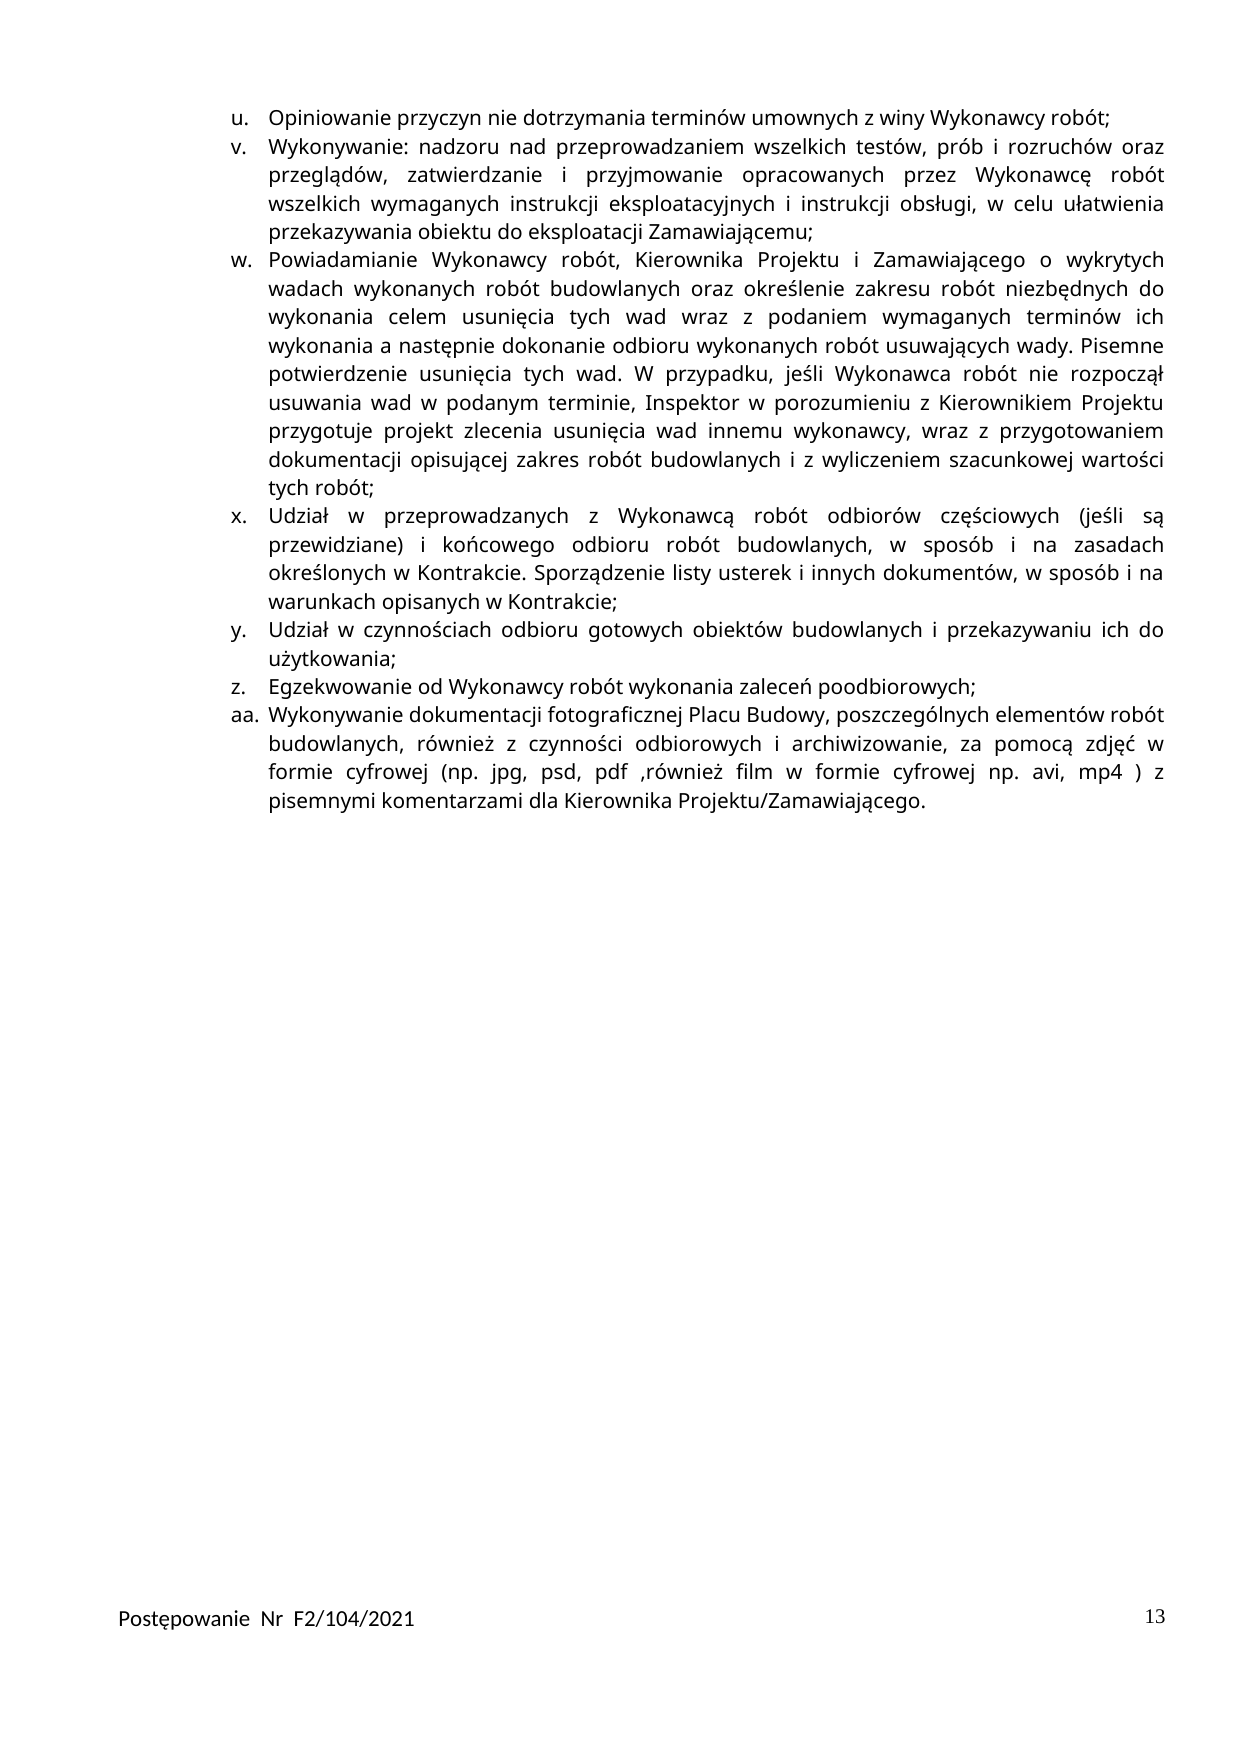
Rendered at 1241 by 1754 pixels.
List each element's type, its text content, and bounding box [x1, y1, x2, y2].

list Egzekwowanie od Wykonawcy robót wykonania zaleceń poodbiorowych; [231, 672, 1165, 701]
list Udział w przeprowadzanych z Wykonawcą robót odbiorów częściowych (jeśli są przewidziane) i końcowego odbioru robót budowlanych, w sposób i na zasadach określonych w Kontrakcie. Sporządzenie listy usterek i innych dokumentów, w sposób i na warunkach opisanych w Kontrakcie; [231, 502, 1165, 615]
list Powiadamianie Wykonawcy robót, Kierownika Projektu i Zamawiającego o wykrytych wadach wykonanych robót budowlanych oraz określenie zakresu robót niezbędnych do wykonania celem usunięcia tych wad wraz z podaniem wymaganych terminów ich wykonania a następnie dokonanie odbioru wykonanych robót usuwających wady. Pisemne potwierdzenie usunięcia tych wad. W przypadku, jeśli Wykonawca robót nie rozpoczął usuwania wad w podanym terminie, Inspektor w porozumieniu z Kierownikiem Projektu przygotuje projekt zlecenia usunięcia wad innemu wykonawcy, wraz z przygotowaniem dokumentacji opisującej zakres robót budowlanych i z wyliczeniem szacunkowej wartości tych robót; [231, 246, 1165, 502]
list Opiniowanie przyczyn nie dotrzymania terminów umownych z winy Wykonawcy robót; [231, 103, 1165, 132]
list Udział w czynnościach odbioru gotowych obiektów budowlanych i przekazywaniu ich do użytkowania; [231, 615, 1165, 672]
list Wykonywanie: nadzoru nad przeprowadzaniem wszelkich testów, prób i rozruchów oraz przeglądów, zatwierdzanie i przyjmowanie opracowanych przez Wykonawcę robót wszelkich wymaganych instrukcji eksploatacyjnych i instrukcji obsługi, w celu ułatwienia przekazywania obiektu do eksploatacji Zamawiającemu; [231, 132, 1165, 246]
list Wykonywanie dokumentacji fotograficznej Placu Budowy, poszczególnych elementów robót budowlanych, również z czynności odbiorowych i archiwizowanie, za pomocą zdjęć w formie cyfrowej (np. jpg, psd, pdf ,również film w formie cyfrowej np. avi, mp4 ) z pisemnymi komentarzami dla Kierownika Projektu/Zamawiającego. [231, 701, 1165, 814]
